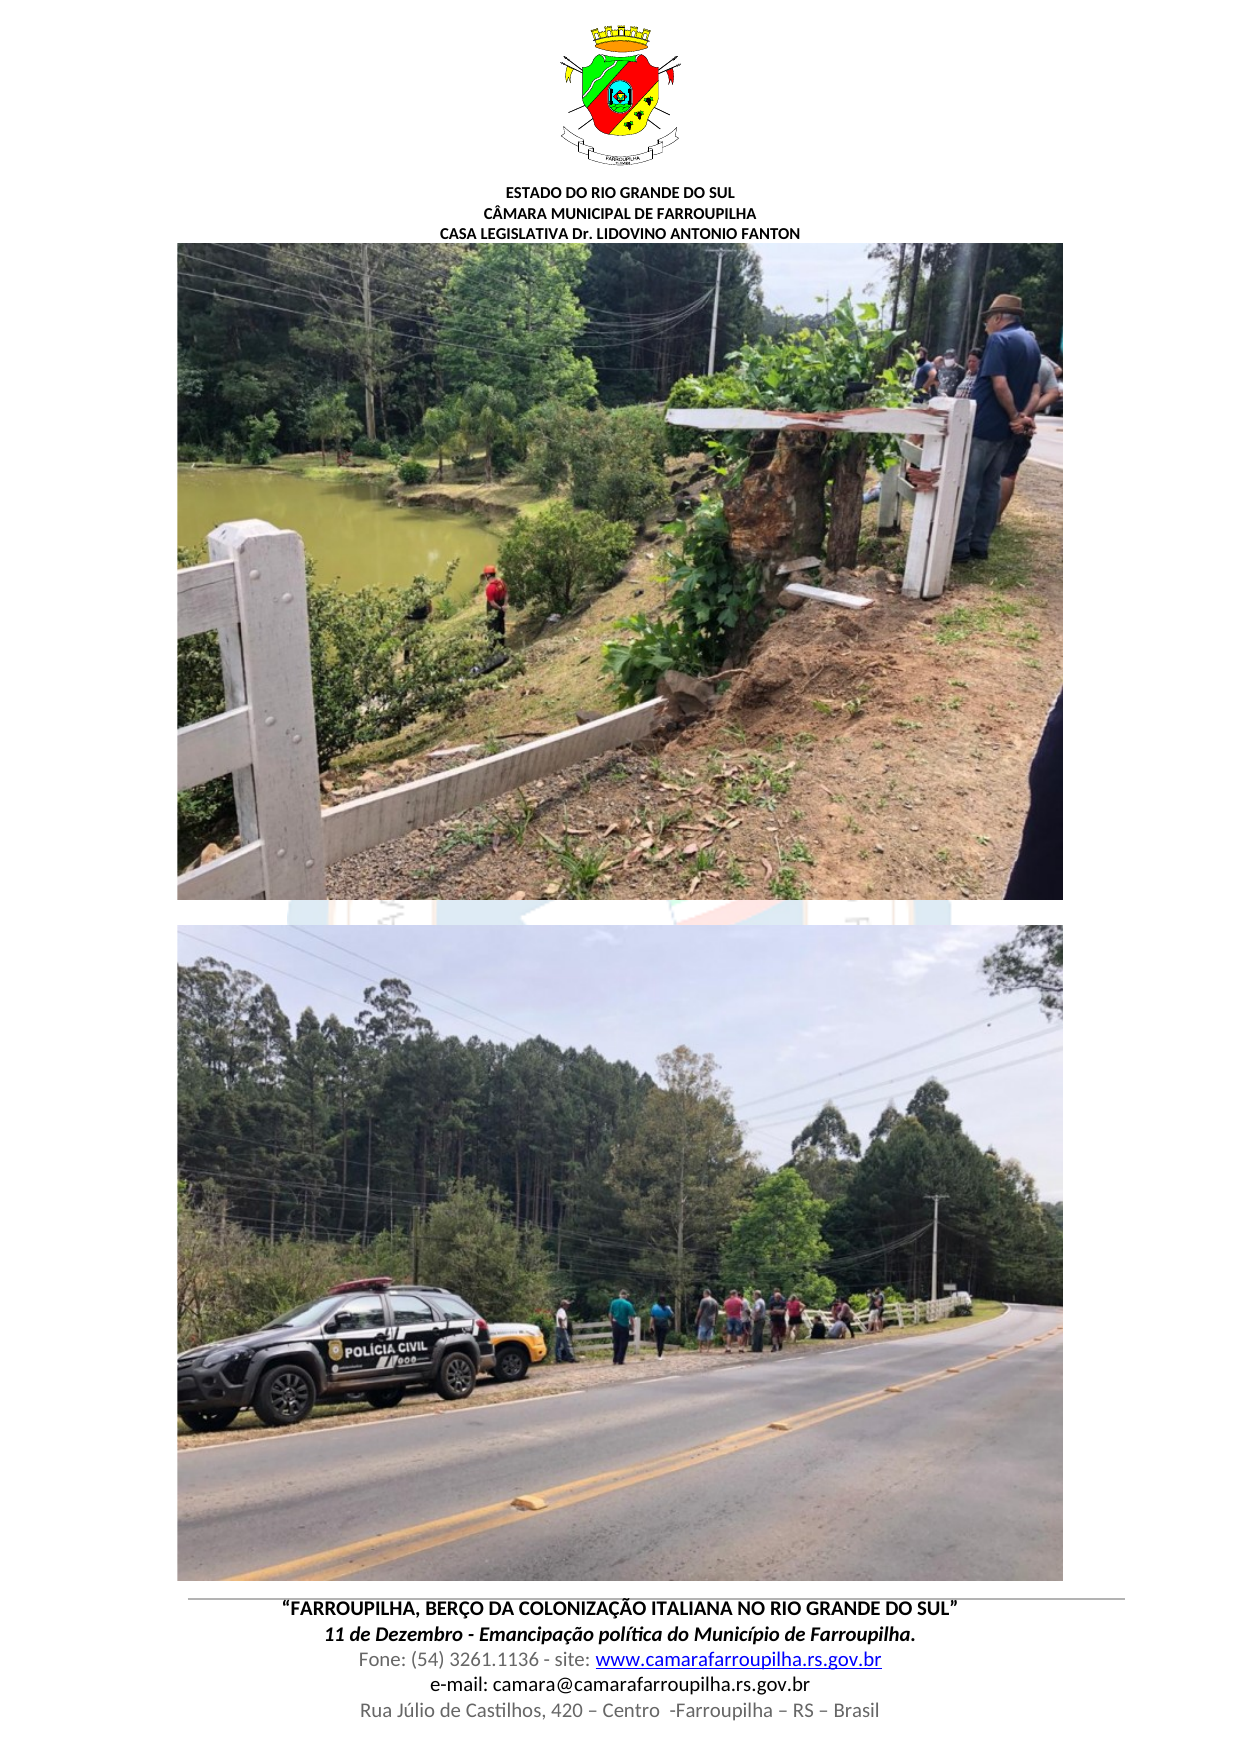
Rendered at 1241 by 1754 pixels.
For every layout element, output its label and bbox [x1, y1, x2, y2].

picture [177, 243, 1063, 900]
picture [177, 925, 1063, 1581]
